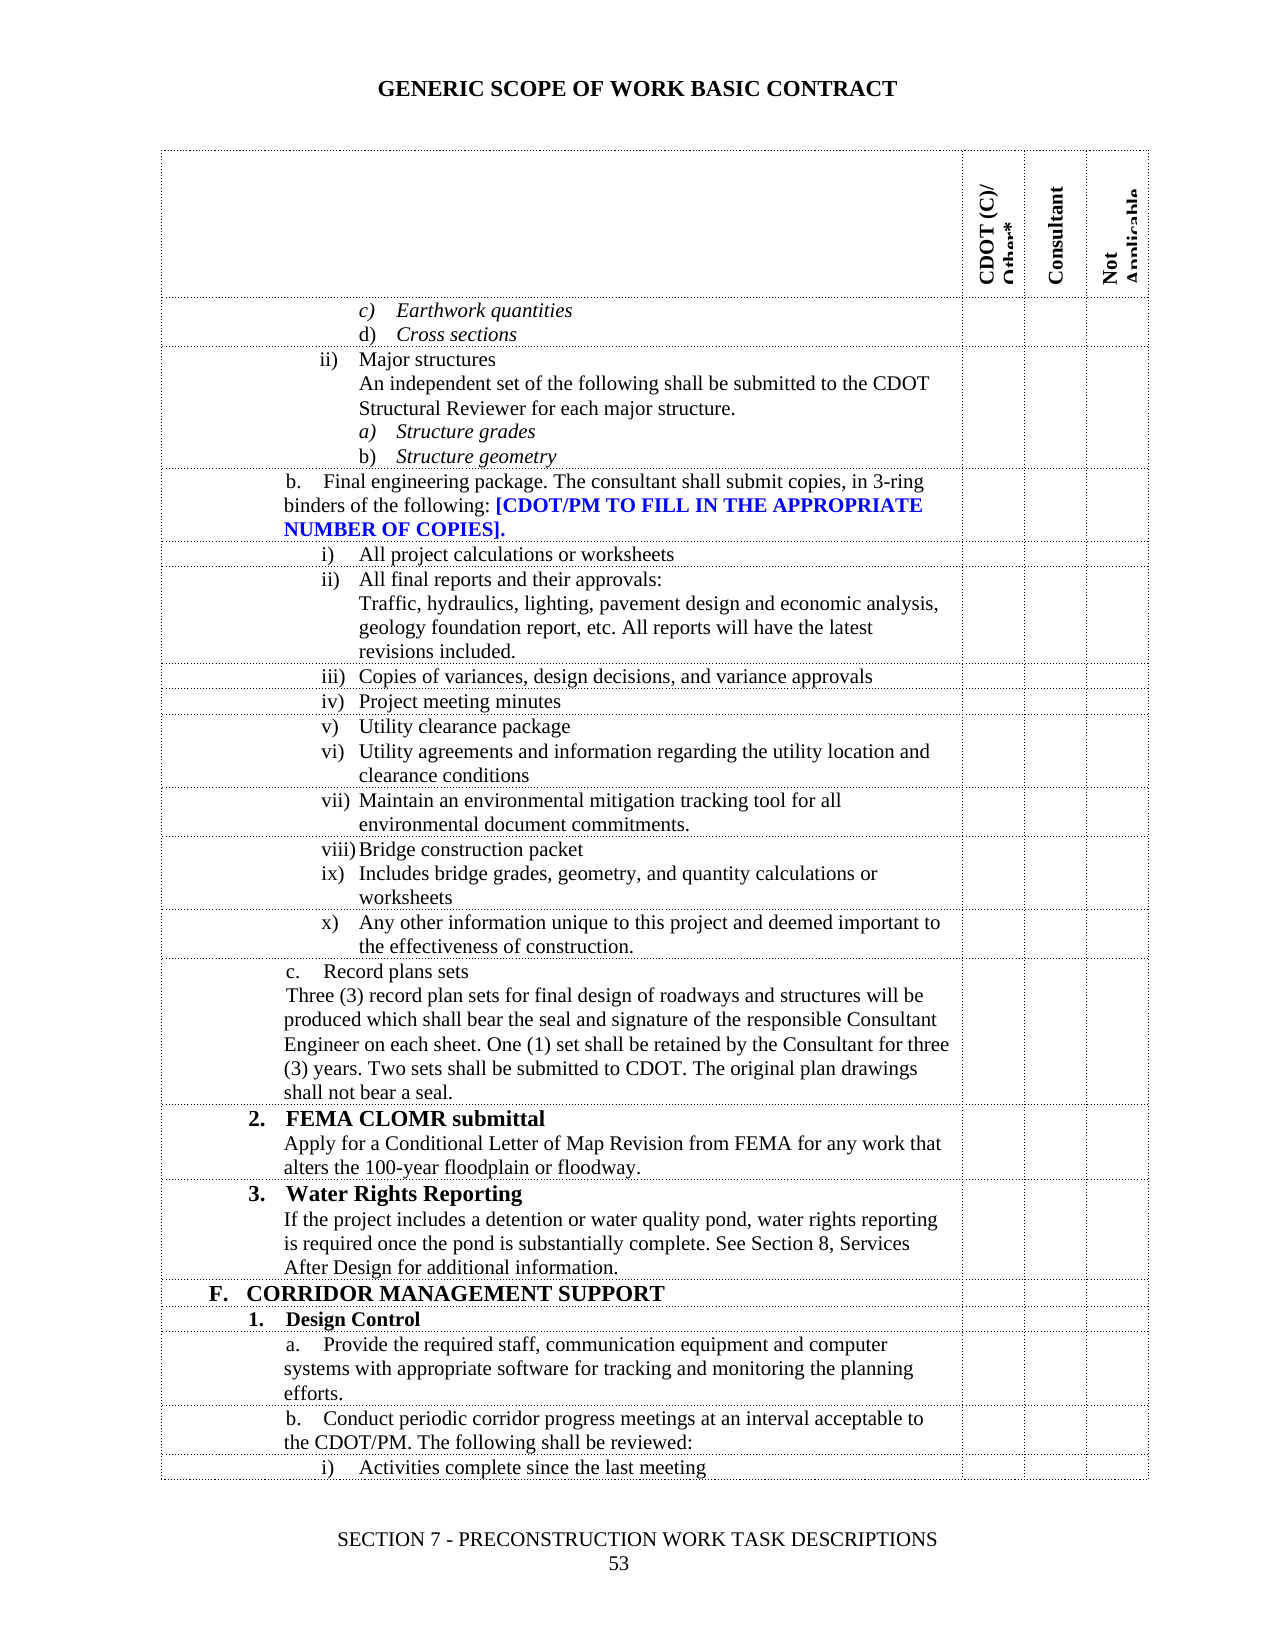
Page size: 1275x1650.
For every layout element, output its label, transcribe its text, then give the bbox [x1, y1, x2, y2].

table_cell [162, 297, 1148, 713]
table_header CDOT (C)/ Other* [963, 150, 1024, 297]
table_header [162, 150, 963, 297]
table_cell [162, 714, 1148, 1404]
table_header Not Applicable [1086, 150, 1148, 297]
table_header Consultant [1024, 150, 1086, 297]
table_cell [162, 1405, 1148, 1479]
